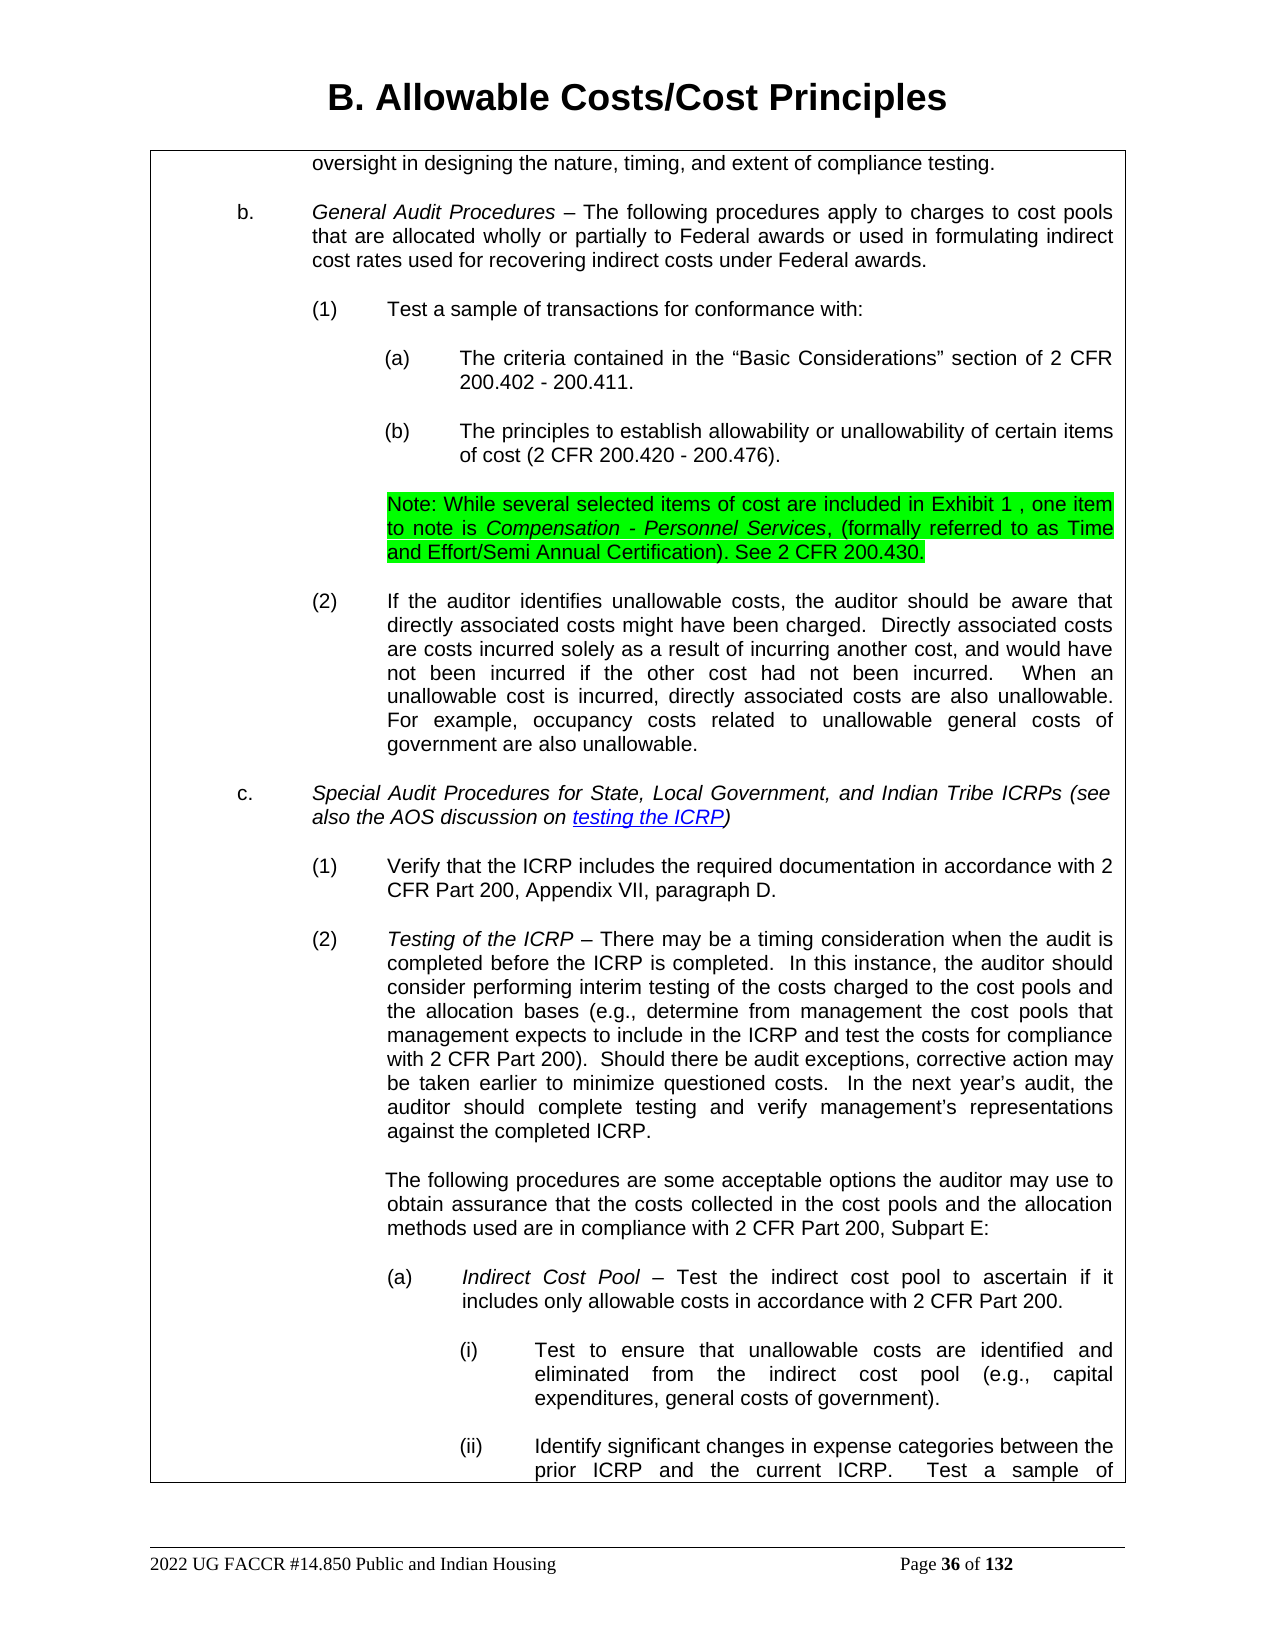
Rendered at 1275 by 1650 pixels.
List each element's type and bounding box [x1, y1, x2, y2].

table_cell [151, 151, 1125, 1482]
